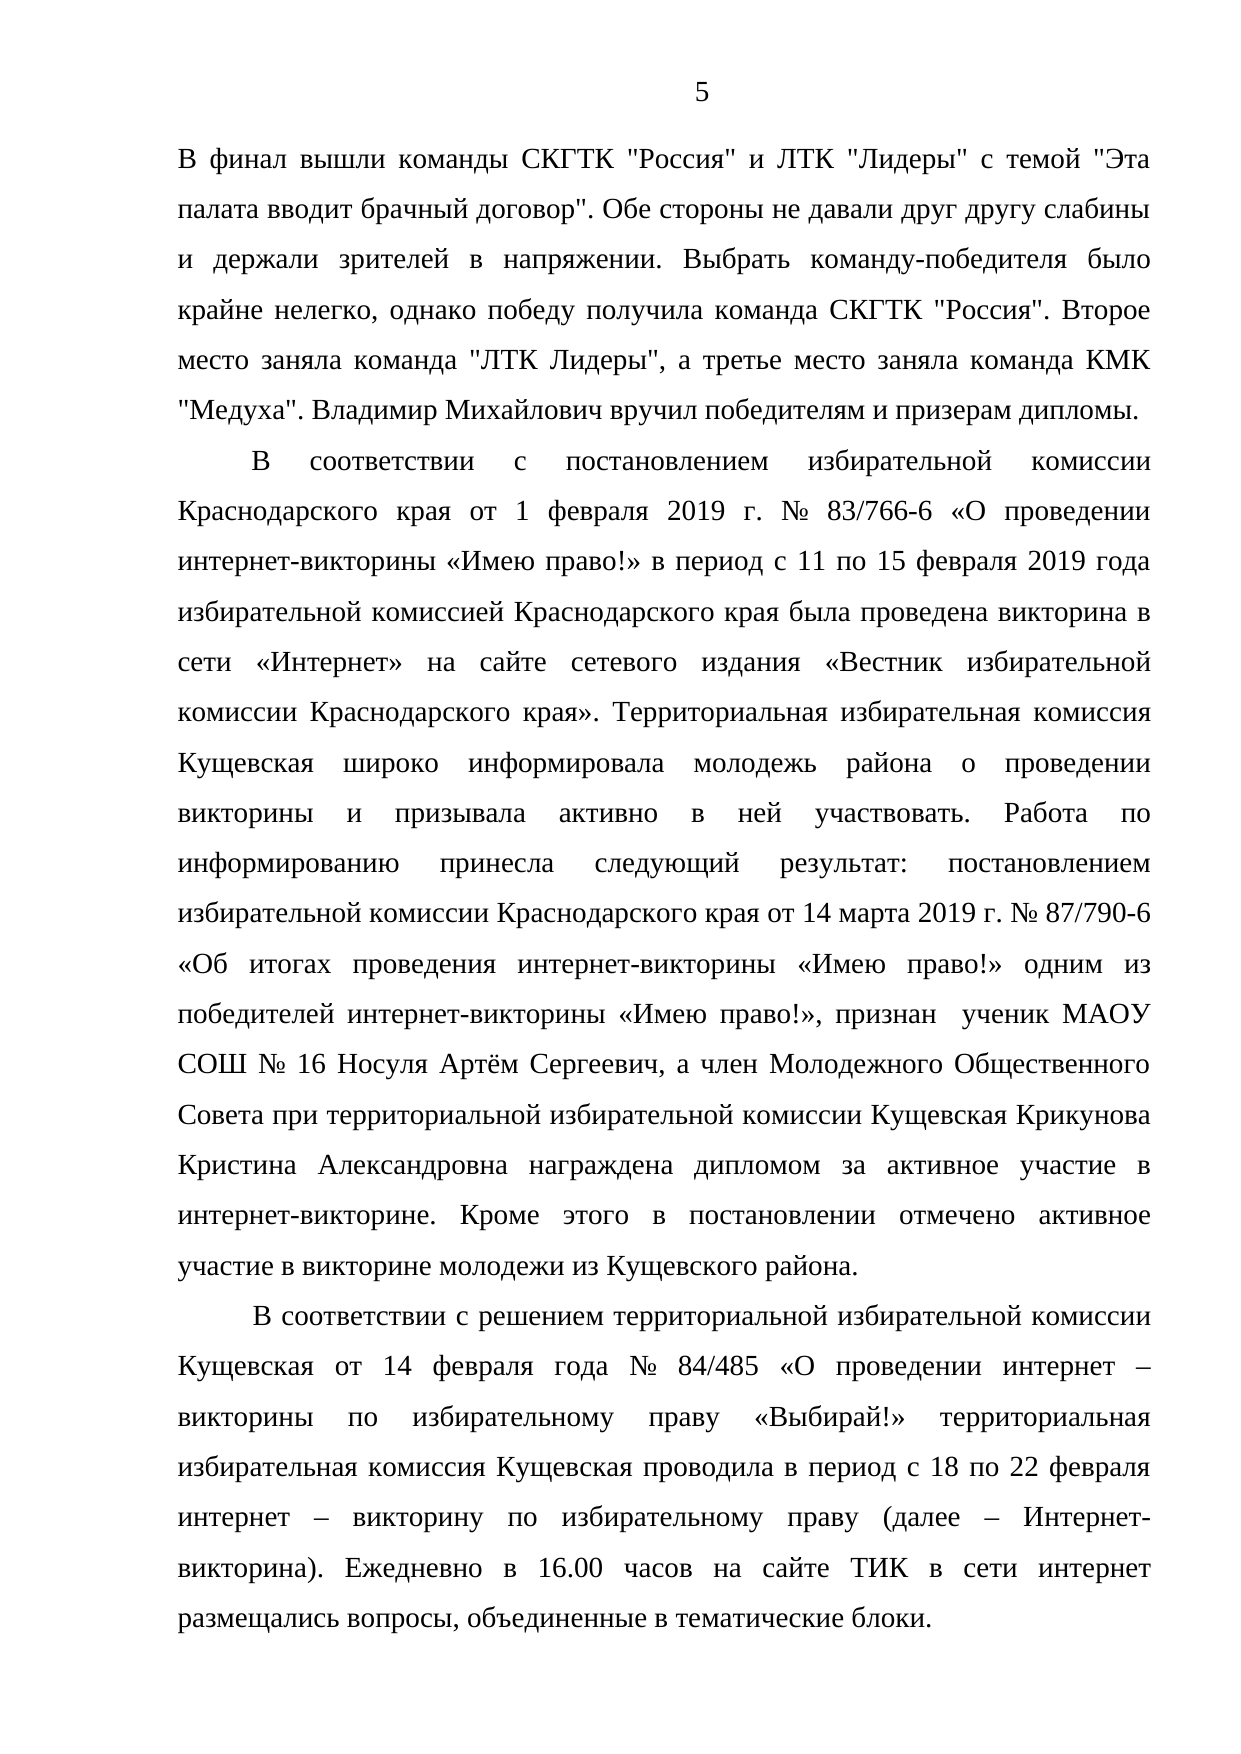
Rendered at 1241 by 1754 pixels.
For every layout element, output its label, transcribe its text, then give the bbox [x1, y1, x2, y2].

text В соответствии с постановлением избирательной комиссии Краснодарского края от 1 февраля 2019 г. № 83/766-6 «О проведении интернет-викторины «Имею право!» в период с 11 по 15 февраля 2019 года избирательной комиссией Краснодарского края была проведена викторина в сети «Интернет» на сайте сетевого издания «Вестник избирательной комиссии Краснодарского края». Территориальная избирательная комиссия Кущевская широко информировала молодежь района о проведении викторины и призывала активно в ней участвовать. Работа по информированию принесла следующий результат: постановлением избирательной комиссии Краснодарского края от 14 марта 2019 г. № 87/790-6 «Об итогах проведения интернет-викторины «Имею право!» одним из победителей интернет-викторины «Имею право!», признан ученик МАОУ СОШ № 16 Носуля Артём Сергеевич, а член Молодежного Общественного Совета при территориальной избирательной комиссии Кущевская Крикунова Кристина Александровна награждена дипломом за активное участие в интернет-викторине. Кроме этого в постановлении отмечено активное участие в викторине молодежи из Кущевского района. [177, 443, 1152, 1281]
text В соответствии с решением территориальной избирательной комиссии Кущевская от 14 февраля года № 84/485 «О проведении интернет – викторины по избирательному праву «Выбирай!» территориальная избирательная комиссия Кущевская проводила в период с 18 по 22 февраля интернет – викторину по избирательному праву (далее – Интернет-викторина). Ежедневно в 16.00 часов на сайте ТИК в сети интернет размещались вопросы, объединенные в тематические блоки. [177, 1298, 1152, 1633]
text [177, 141, 1152, 426]
